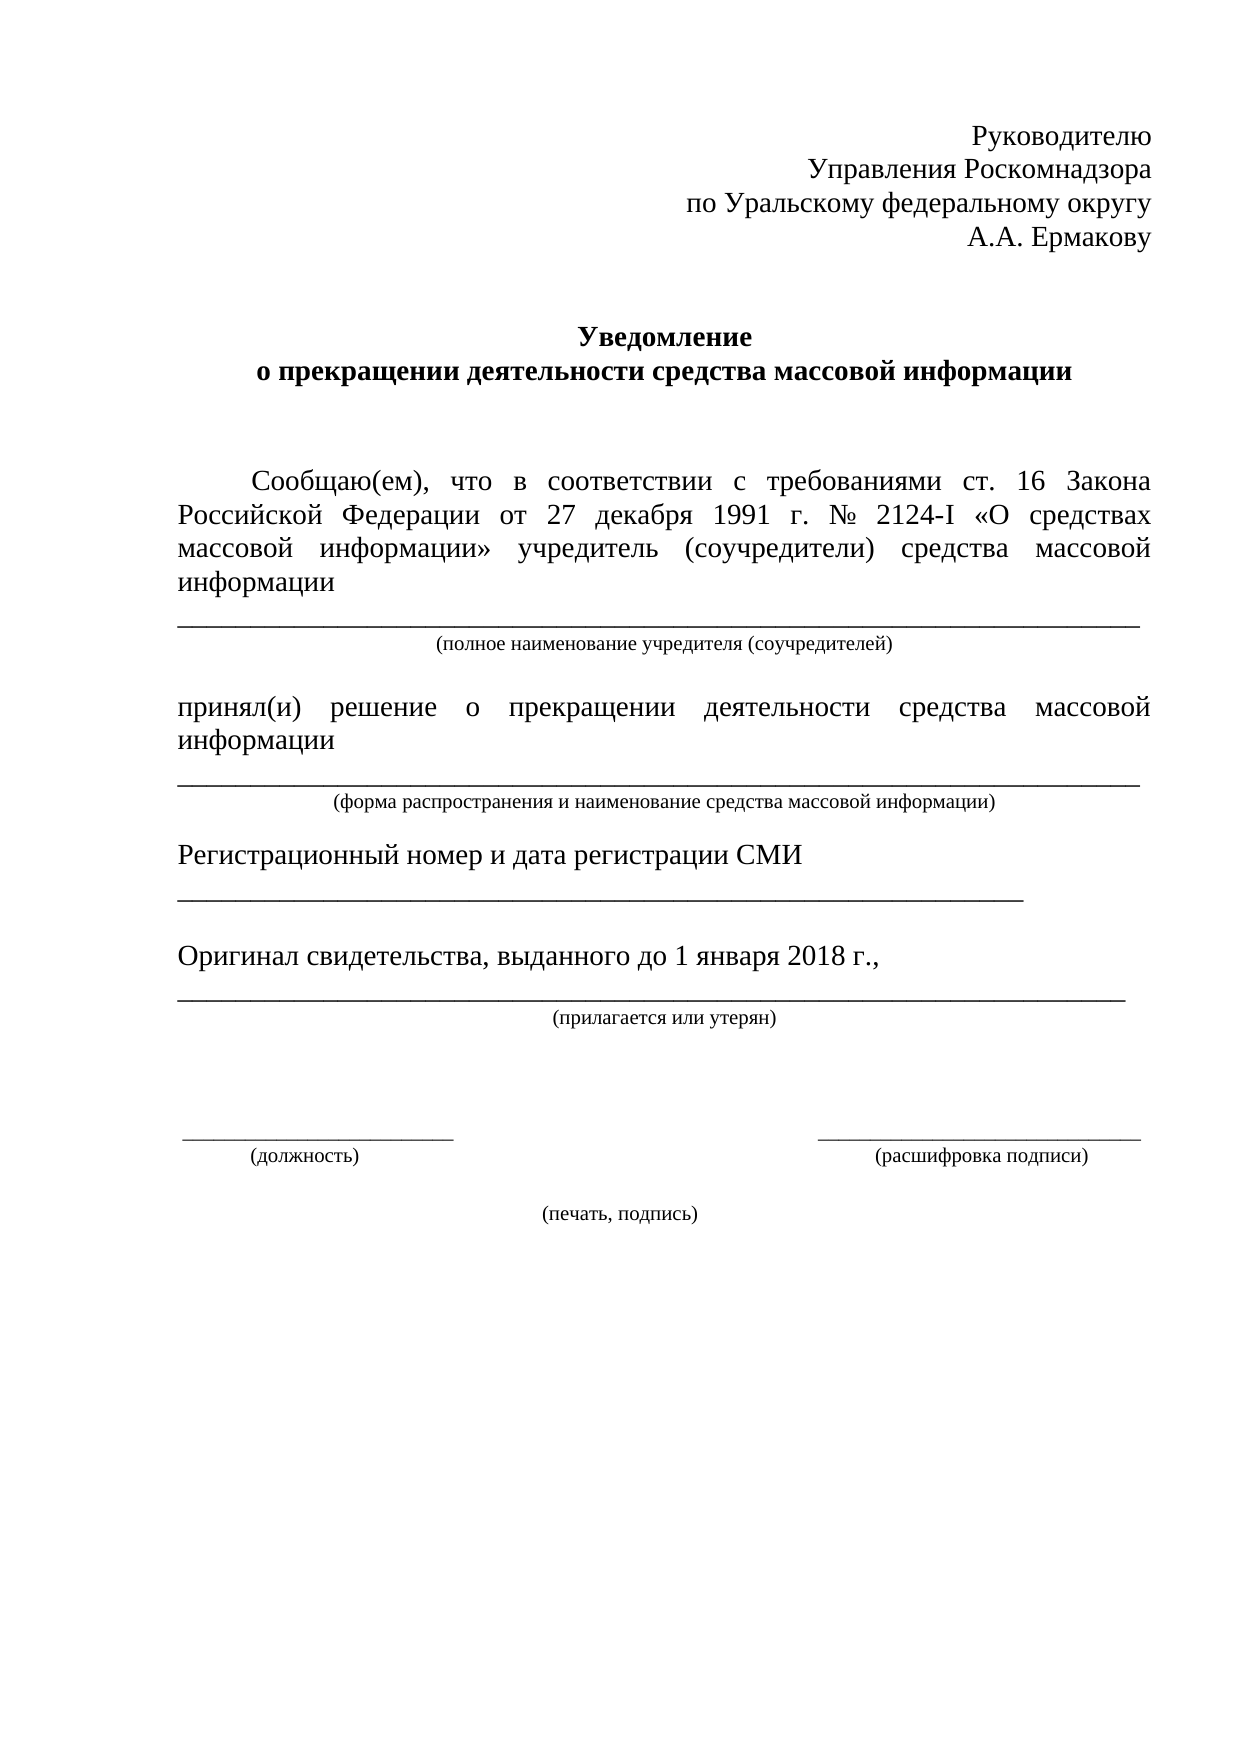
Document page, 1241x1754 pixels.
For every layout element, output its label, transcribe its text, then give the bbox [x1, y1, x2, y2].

text _________________________________________________________________ [177, 972, 1152, 1005]
text __________________________________________________________ [177, 871, 1152, 904]
text __________________________________________________________________ [177, 597, 1152, 631]
text о прекращении деятельности средства массовой информации [177, 353, 1152, 386]
text (форма распространения и наименование средства массовой информации) [177, 789, 1152, 813]
text Уведомление [177, 319, 1152, 353]
text по Уральскому федеральному округу [177, 185, 1152, 219]
text (полное наименование учредителя (соучредителей) [177, 631, 1152, 655]
text принял(и) решение о прекращении деятельности средства массовой информации [177, 689, 1152, 756]
text Регистрационный номер и дата регистрации СМИ [177, 837, 1152, 871]
text (должность) (расшифровка подписи) [177, 1143, 1152, 1167]
text Управления Роскомнадзора [177, 152, 1152, 185]
text А.А. Ермакову [177, 219, 1152, 252]
text Руководителю [177, 118, 1152, 152]
text __________________________ _______________________________ [177, 1119, 1152, 1143]
text (печать, подпись) [177, 1200, 1152, 1224]
text __________________________________________________________________ [177, 756, 1152, 789]
text (прилагается или утерян) [177, 1005, 1152, 1029]
text Оригинал свидетельства, выданного до 1 января 2018 г., [177, 938, 1152, 972]
text Сообщаю(ем), что в соответствии с требованиями ст. 16 Закона Российской Федерации от 27 декабря 1991 г. № 2124-I «О средствах массовой информации» учредитель (соучредители) средства массовой информации [177, 463, 1152, 597]
